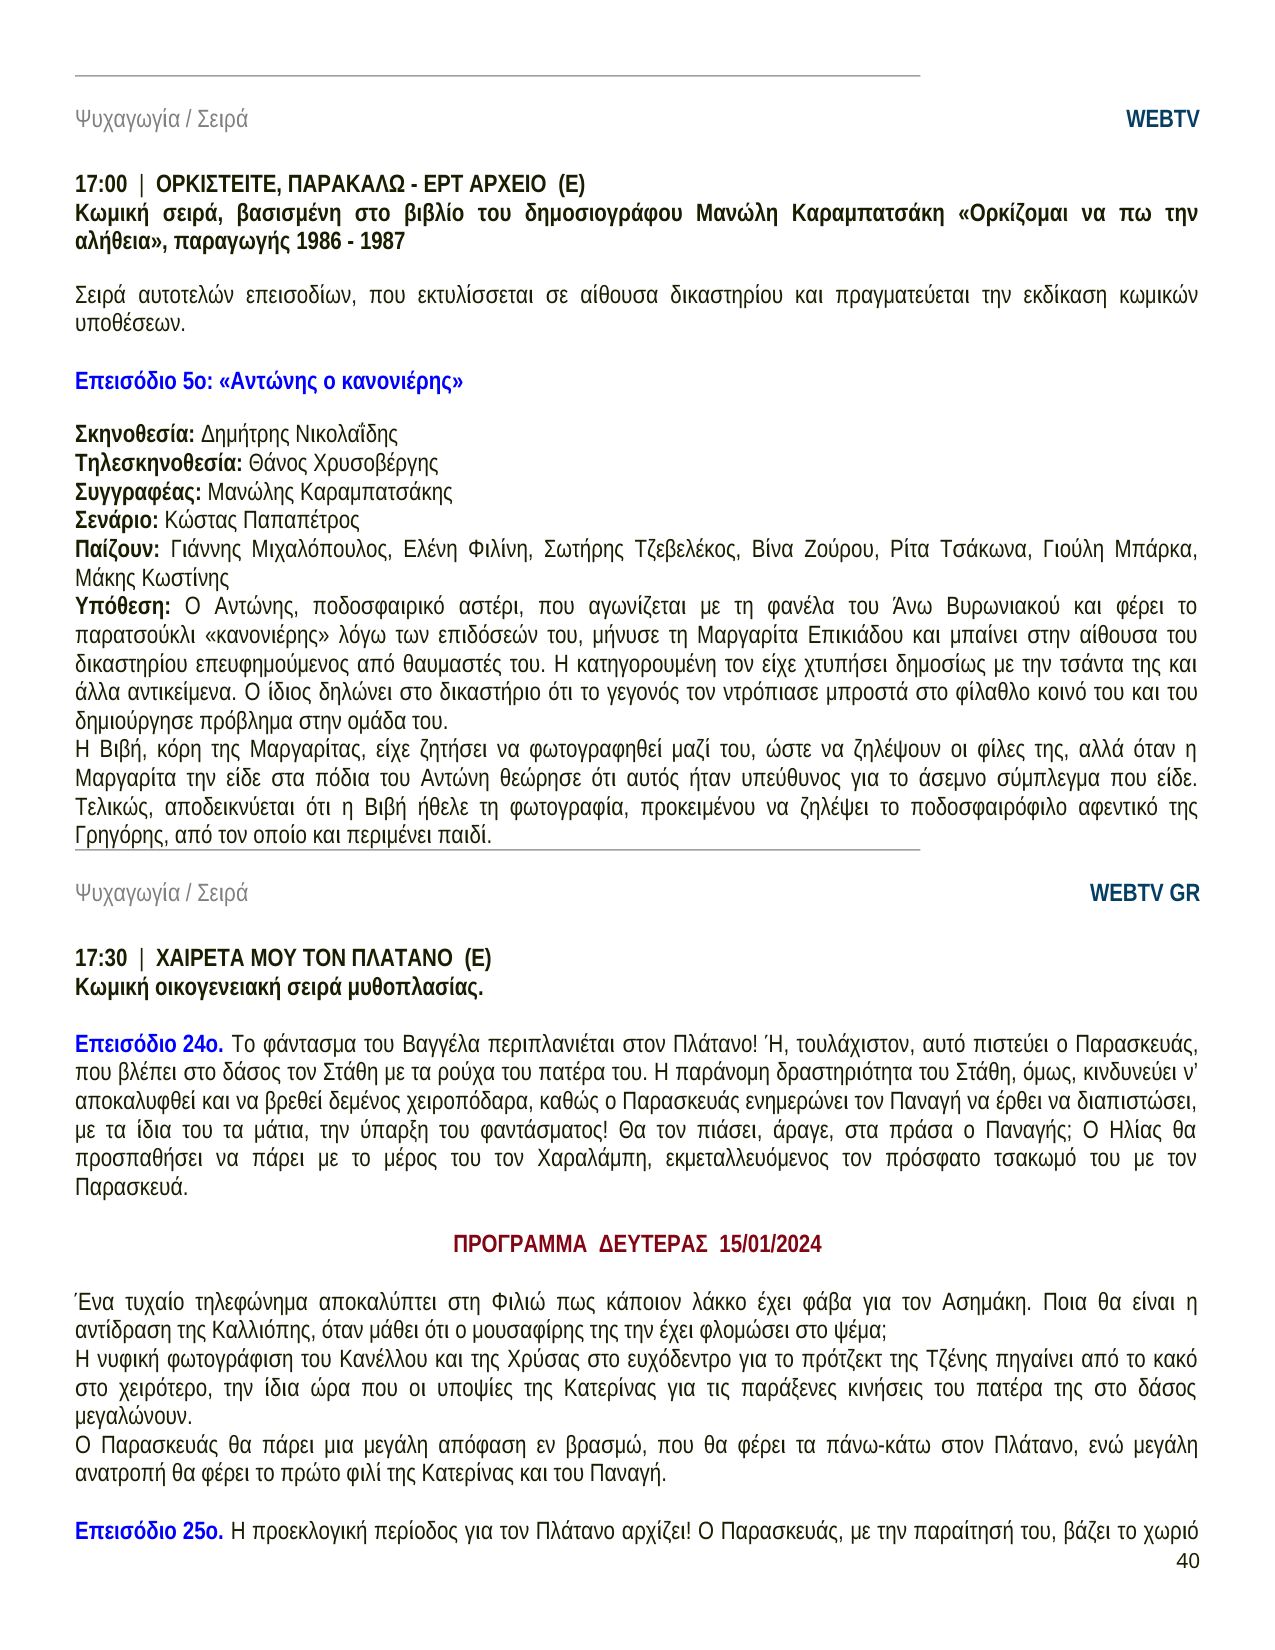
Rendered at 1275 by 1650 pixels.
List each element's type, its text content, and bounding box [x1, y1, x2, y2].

text Η Βιβή, κόρη της Μαργαρίτας, είχε ζητήσει να φωτογραφηθεί μαζί του, ώστε να ζηλέψουν οι φίλες της, αλλά όταν η Μαργαρίτα την είδε στα πόδια του Αντώνη θεώρησε ότι αυτός ήταν υπεύθυνος για το άσεμνο σύμπλεγμα που είδε. Τελικώς, αποδεικνύεται ότι η Βιβή ήθελε τη φωτογραφία, προκειμένου να ζηλέψει το ποδοσφαιρόφιλο αφεντικό της Γρηγόρης, από τον οποίο και περιμένει παιδί. [75, 734, 1200, 849]
text 17:30 | ΧΑΙΡΕΤΑ ΜΟΥ ΤΟΝ ΠΛΑΤΑΝΟ (E) [75, 906, 1200, 971]
text ΠΡΟΓΡΑΜΜΑ ΔΕΥΤΕΡΑΣ 15/01/2024 [75, 1229, 1200, 1258]
text Επεισόδιο 5ο: «Αντώνης ο κανονιέρης» [75, 366, 1200, 394]
text Σειρά αυτοτελών επεισοδίων, που εκτυλίσσεται σε αίθουσα δικαστηρίου και πραγματεύεται την εκδίκαση κωμικών υποθέσεων. [75, 280, 1200, 337]
text Eπεισόδιο 24ο. Το φάντασμα του Βαγγέλα περιπλανιέται στον Πλάτανο! Ή, τουλάχιστον, αυτό πιστεύει ο Παρασκευάς, που βλέπει στο δάσος τον Στάθη με τα ρούχα του πατέρα του. Η παράνομη δραστηριότητα του Στάθη, όμως, κινδυνεύει ν’ αποκαλυφθεί και να βρεθεί δεμένος χειροπόδαρα, καθώς ο Παρασκευάς ενημερώνει τον Παναγή να έρθει να διαπιστώσει, με τα ίδια του τα μάτια, την ύπαρξη του φαντάσματος! Θα τον πιάσει, άραγε, στα πράσα ο Παναγής; Ο Ηλίας θα προσπαθήσει να πάρει με το μέρος του τον Χαραλάμπη, εκμεταλλευόμενος τον πρόσφατο τσακωμό του με τον Παρασκευά. [75, 1029, 1200, 1201]
table_header Ψυχαγωγία / Σειρά [75, 104, 637, 132]
table_header Ψυχαγωγία / Σειρά [75, 878, 637, 906]
text Σενάριο: Κώστας Παπαπέτρος [75, 505, 1200, 534]
text Κωμική οικογενειακή σειρά μυθοπλασίας. [75, 971, 1200, 1000]
table_header WEBTV [638, 104, 1200, 132]
text Κωμική σειρά, βασισμένη στο βιβλίο του δημοσιογράφου Μανώλη Καραμπατσάκη «Ορκίζομαι να πω την αλήθεια», παραγωγής 1986 - 1987 [75, 197, 1200, 255]
text Ο Παρασκευάς θα πάρει μια μεγάλη απόφαση εν βρασμώ, που θα φέρει τα πάνω-κάτω στον Πλάτανο, ενώ μεγάλη ανατροπή θα φέρει το πρώτο φιλί της Κατερίνας και του Παναγή. [75, 1430, 1200, 1487]
text Παίζουν: Γιάννης Μιχαλόπουλος, Ελένη Φιλίνη, Σωτήρης Τζεβελέκος, Βίνα Ζούρου, Ρίτα Τσάκωνα, Γιούλη Μπάρκα, Μάκης Κωστίνης [75, 534, 1200, 591]
table_header WEBTV GR [638, 878, 1200, 906]
text Σκηνοθεσία: Δημήτρης Νικολαΐδης [75, 419, 1200, 448]
text Υπόθεση: Ο Αντώνης, ποδοσφαιρικό αστέρι, που αγωνίζεται με τη φανέλα του Άνω Βυρωνιακού και φέρει το παρατσούκλι «κανονιέρης» λόγω των επιδόσεών του, μήνυσε τη Μαργαρίτα Επικιάδου και μπαίνει στην αίθουσα του δικαστηρίου επευφημούμενος από θαυμαστές του. Η κατηγορουμένη τον είχε χτυπήσει δημοσίως με την τσάντα της και άλλα αντικείμενα. Ο ίδιος δηλώνει στο δικαστήριο ότι το γεγονός τον ντρόπιασε μπροστά στο φίλαθλο κοινό του και του δημιούργησε πρόβλημα στην ομάδα του. [75, 591, 1200, 734]
text Τηλεσκηνοθεσία: Θάνος Χρυσοβέργης [75, 448, 1200, 477]
text Η νυφική φωτογράφιση του Κανέλλου και της Χρύσας στο ευχόδεντρο για το πρότζεκτ της Τζένης πηγαίνει από το κακό στο χειρότερο, την ίδια ώρα που οι υποψίες της Κατερίνας για τις παράξενες κινήσεις του πατέρα της στο δάσος μεγαλώνουν. [75, 1344, 1200, 1430]
text Συγγραφέας: Μανώλης Καραμπατσάκης [75, 477, 1200, 505]
text Ένα τυχαίο τηλεφώνημα αποκαλύπτει στη Φιλιώ πως κάποιον λάκκο έχει φάβα για τον Ασημάκη. Ποια θα είναι η αντίδραση της Καλλιόπης, όταν μάθει ότι ο μουσαφίρης της την έχει φλομώσει στο ψέμα; [75, 1287, 1200, 1344]
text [75, 1487, 1200, 1544]
text 17:00 | ΟΡΚΙΣΤΕΙΤΕ, ΠΑΡΑΚΑΛΩ - ΕΡΤ ΑΡΧΕΙΟ (E) [75, 132, 1200, 197]
